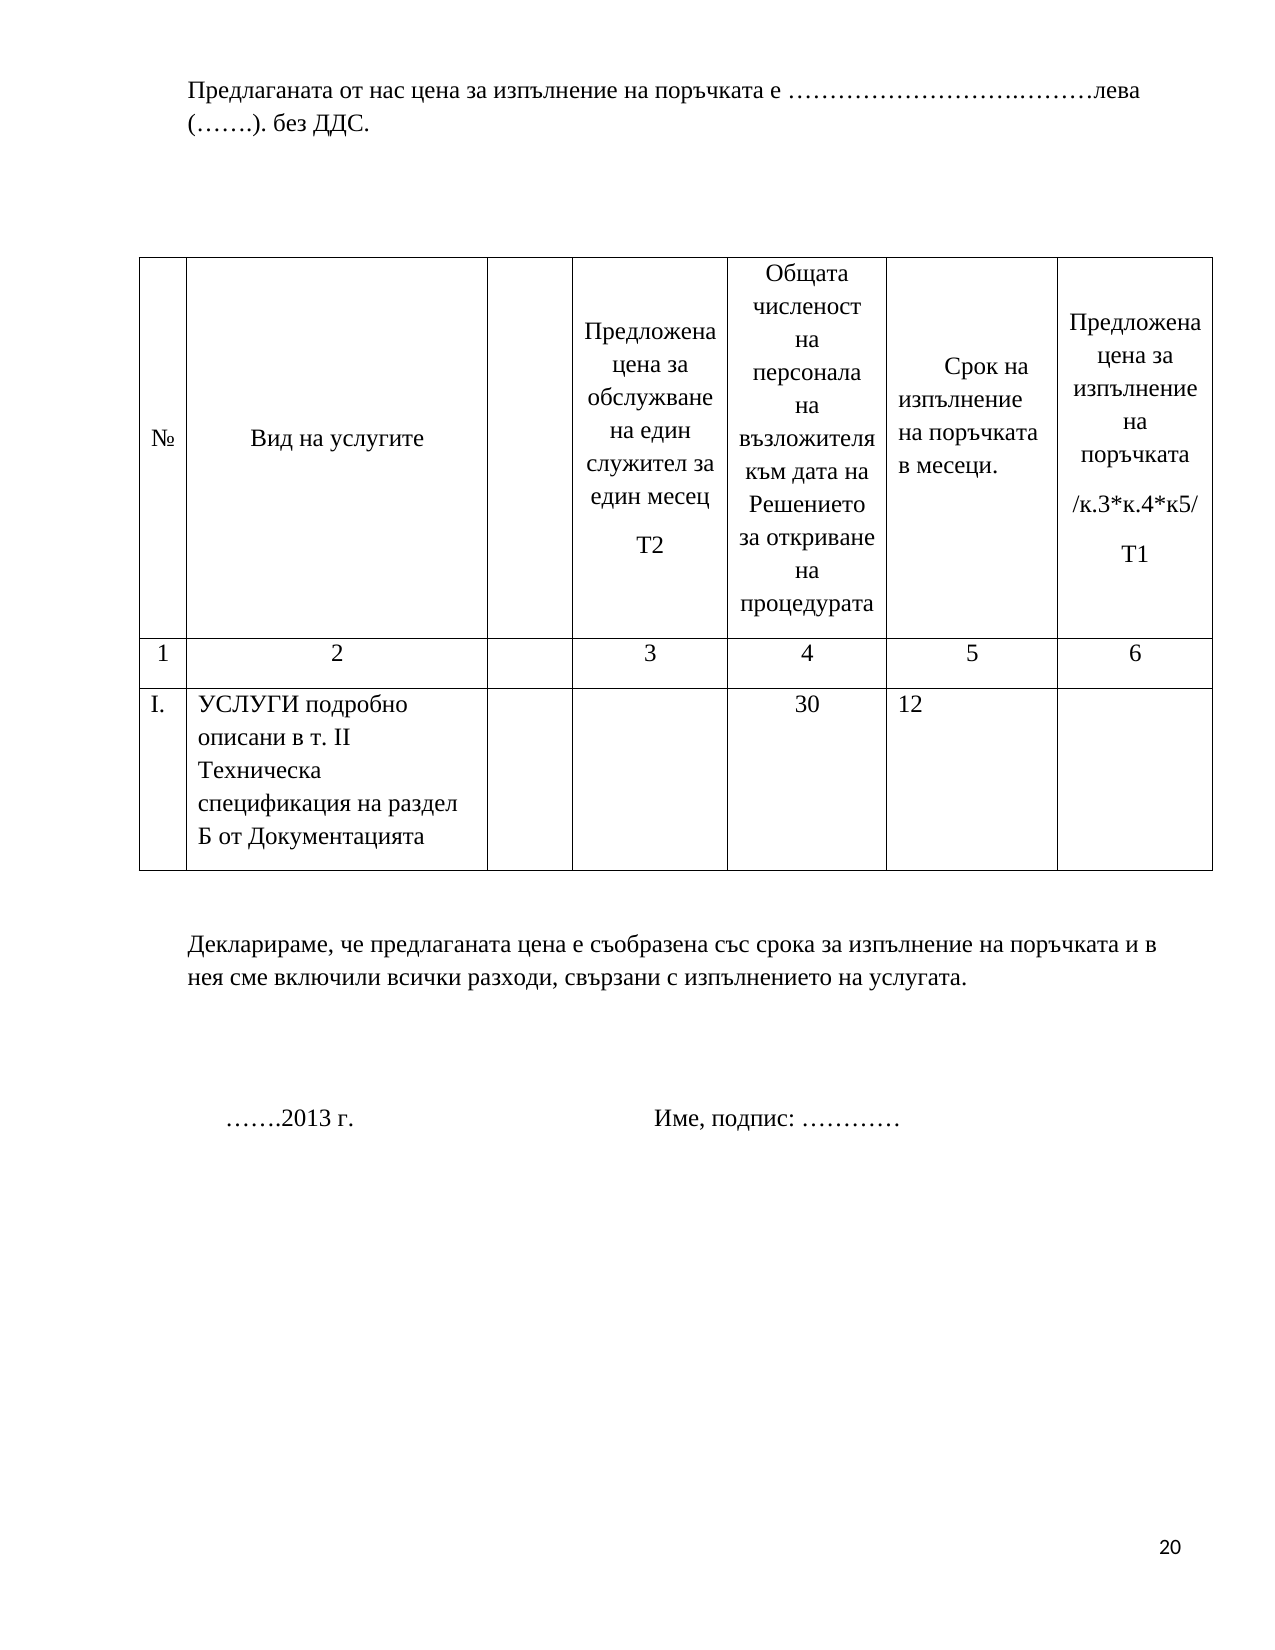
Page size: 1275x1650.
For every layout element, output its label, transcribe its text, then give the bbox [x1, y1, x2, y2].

table_cell І. [140, 689, 186, 870]
table_cell 30 [728, 689, 886, 870]
table_header № [140, 258, 186, 637]
text …….2013 г. Име, подпис: ………… [150, 1103, 1181, 1132]
table_cell 12 [887, 689, 1057, 870]
table_header [488, 258, 572, 637]
table_cell 4 [728, 639, 886, 688]
table_cell [488, 639, 572, 688]
text Декларираме, че предлаганата цена е съобразена със срока за изпълнение на поръчката и в нея сме включили всички разходи, свързани с изпълнението на услугата. [187, 929, 1181, 991]
table_header Предложена цена за изпълнение на поръчката /к.3*к.4*к5/ Т1 [1058, 258, 1212, 637]
table_header Предложена цена за обслужване на един служител за един месец Т2 [573, 258, 727, 637]
table_cell [573, 689, 727, 870]
table_cell УСЛУГИ подробно описани в т. II Техническа спецификация на раздел Б от Документацията [187, 689, 487, 870]
table_header Вид на услугите [187, 258, 487, 637]
text Предлаганата от нас цена за изпълнение на поръчката е ……………………….………лева (…….). без ДДС. [187, 75, 1181, 137]
table_header Общата численост на персонала на възложителя към дата на Решението за откриване на процедурата [728, 258, 886, 637]
table_cell 3 [573, 639, 727, 688]
table_cell 5 [887, 639, 1057, 688]
table_cell 6 [1058, 639, 1212, 688]
table_header Срок на изпълнение на поръчката в месеци. [887, 258, 1057, 637]
table_cell [1058, 689, 1212, 870]
table_cell 2 [187, 639, 487, 688]
table_cell 1 [140, 639, 186, 688]
table_cell [488, 689, 572, 870]
